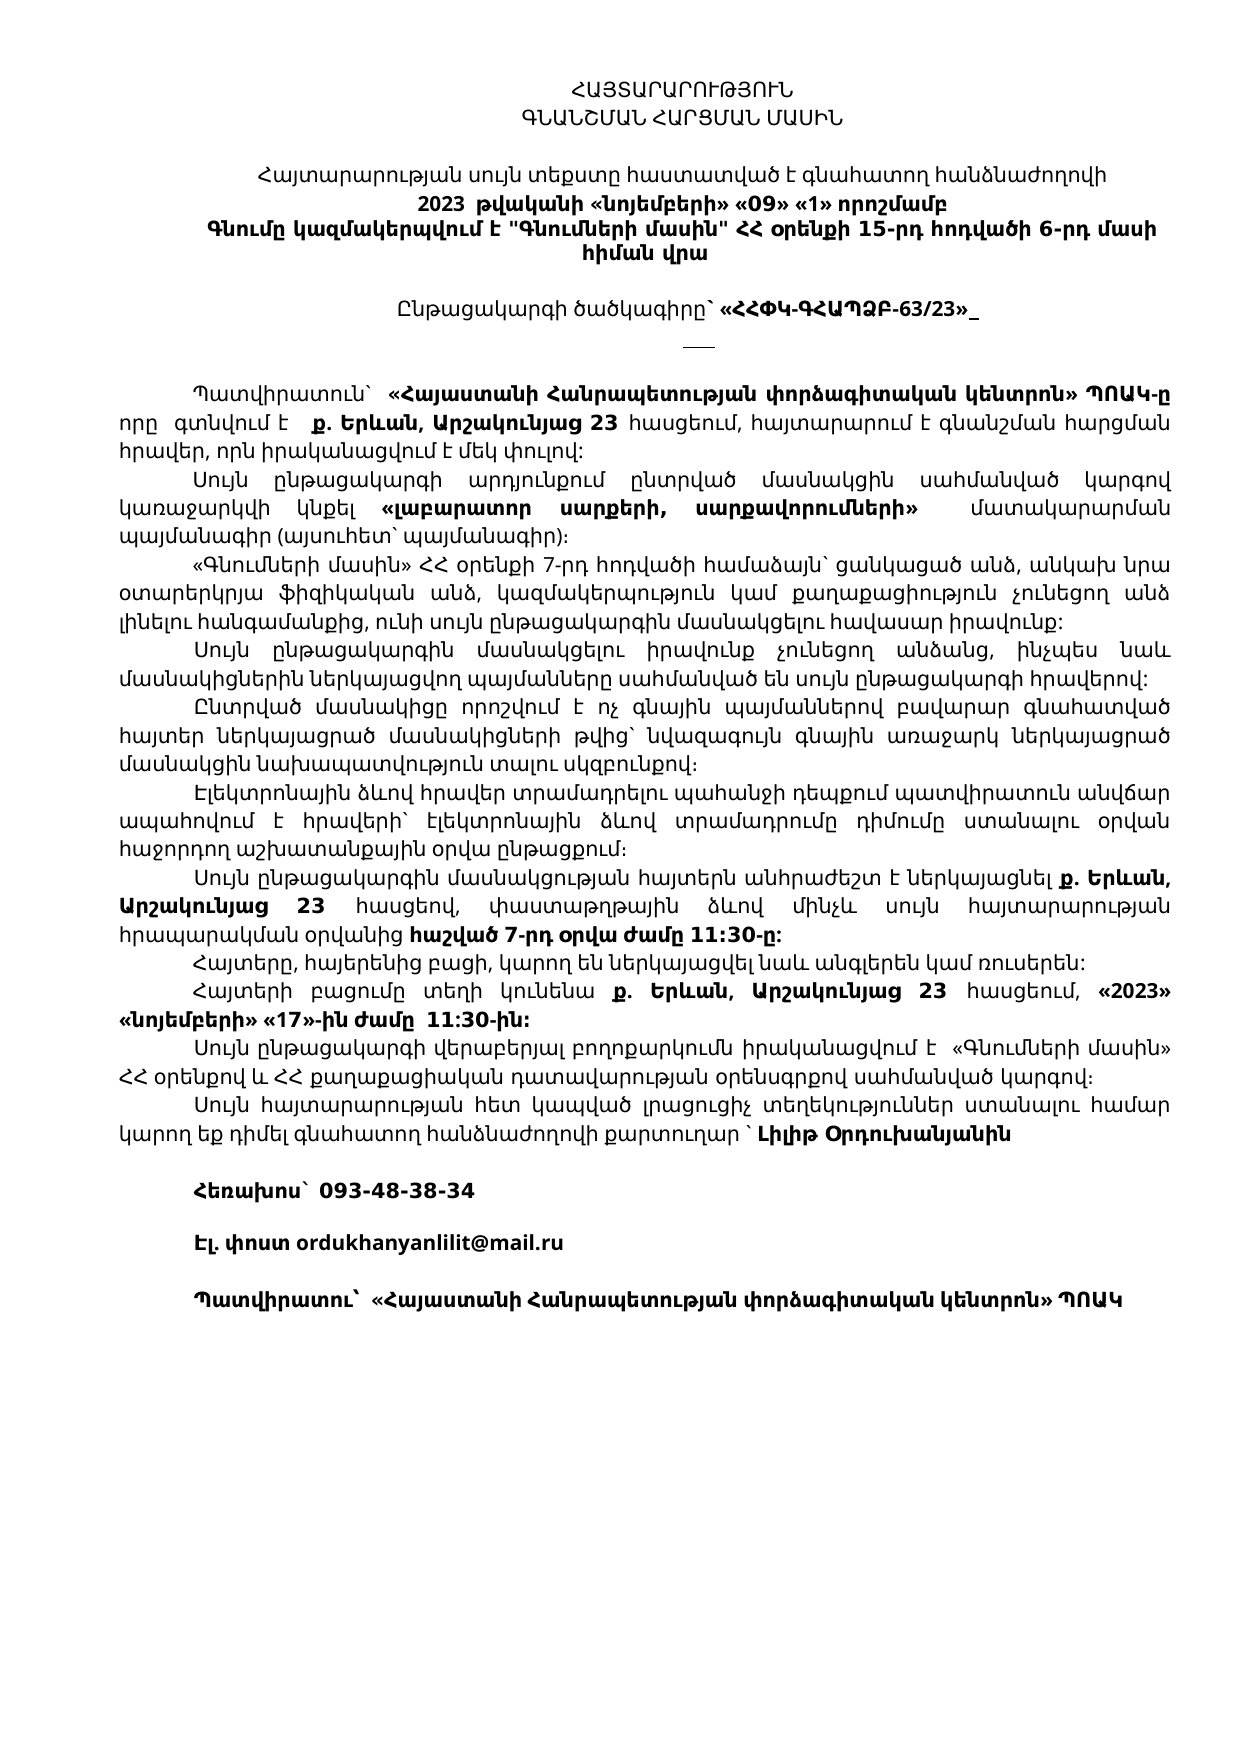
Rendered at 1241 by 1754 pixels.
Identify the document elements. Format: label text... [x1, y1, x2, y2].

text Ընտրված մասնակիցը որոշվում է ոչ գնային պայմաններով բավարար գնահատված հայտեր ներկայացրած մասնակիցների թվից` նվազագույն գնային առաջարկ ներկայացրած մասնակցին նախապատվություն տալու սկզբունքով։ [118, 692, 1171, 778]
text Սույն հայտարարության հետ կապված լրացուցիչ տեղեկություններ ստանալու համար կարող եք դիմել գնահատող հանձնաժողովի քարտուղար ` Լիլիթ Օրդուխանյանին [118, 1090, 1171, 1147]
text Հայտերը, հայերենից բացի, կարող են ներկայացվել նաև անգլերեն կամ ռուսերեն: [118, 948, 1171, 977]
text Պատվիրատու՝ «Հայաստանի Հանրապետության փորձագիտական կենտրոն» ՊՈԱԿ [118, 1285, 1171, 1314]
text «Գնումների մասին» ՀՀ օրենքի 7-րդ հոդվածի համաձայն` ցանկացած անձ, անկախ նրա օտարերկրյա ֆիզիկական անձ, կազմակերպություն կամ քաղաքացիություն չունեցող անձ լինելու հանգամանքից, ունի սույն ընթացակարգին մասնակցելու հավասար իրավունք: [118, 550, 1171, 635]
text ԳՆԱՆՇՄԱՆ ՀԱՐՑՄԱՆ ՄԱՍԻՆ [118, 103, 1171, 132]
text ՀԱՅՏԱՐԱՐՈՒԹՅՈՒՆ [118, 75, 1171, 103]
text Սույն ընթացակարգի արդյունքում ընտրված մասնակցին սահմանված կարգով կառաջարկվի կնքել «լաբարատոր սարքերի, սարքավորումների» մատակարարման պայմանագիր (այսուհետ` պայմանագիր)։ [118, 465, 1171, 550]
text Էլեկտրոնային ձևով հրավեր տրամադրելու պահանջի դեպքում պատվիրատուն անվճար ապահովում է հրավերի` էլեկտրոնային ձևով տրամադրումը դիմումը ստանալու օրվան հաջորդող աշխատանքային օրվա ընթացքում։ [118, 778, 1171, 863]
text Ընթացակարգի ծածկագիրը` «ՀՀՓԿ-ԳՀԱՊՁԲ-63/23» [118, 294, 1171, 323]
text Հայտարարության սույն տեքստը հաստատված է գնահատող հանձնաժողովի [118, 160, 1171, 189]
text Սույն ընթացակարգին մասնակցելու իրավունք չունեցող անձանց, ինչպես նաև մասնակիցներին ներկայացվող պայմանները սահմանված են սույն ընթացակարգի հրավերով: [118, 635, 1171, 692]
text Պատվիրատուն` «Հայաստանի Հանրապետության փորձագիտական կենտրոն» ՊՈԱԿ-ը որը գտնվում է ք. Երևան, Արշակունյաց 23 հասցեում, հայտարարում է գնանշման հարցման հրավեր, որն իրականացվում է մեկ փուլով: [118, 379, 1171, 465]
text Սույն ընթացակարգին մասնակցության հայտերն անհրաժեշտ է ներկայացնել ք. Երևան, Արշակունյաց 23 հասցեով, փաստաթղթային ձևով մինչև սույն հայտարարության հրապարակման օրվանից հաշված 7-րդ օրվա ժամը 11:30-ը: [118, 863, 1171, 948]
text Հայտերի բացումը տեղի կունենա ք. Երևան, Արշակունյաց 23 հասցեում, «2023» «նոյեմբերի» «17»-ին ժամը 11:30-ին։ [118, 977, 1171, 1033]
text Հեռախոս` 093-48-38-34 [118, 1176, 1171, 1204]
text Էլ. փոստ ordukhanyanlilit@mail.ru [118, 1228, 1171, 1257]
text Սույն ընթացակարգի վերաբերյալ բողոքարկումն իրականացվում է «Գնումների մասին» ՀՀ օրենքով և ՀՀ քաղաքացիական դատավարության օրենսգրքով սահմանված կարգով։ [118, 1033, 1171, 1090]
text Գնումը կազմակերպվում է "Գնումների մասին" ՀՀ օրենքի 15-րդ հոդվածի 6-րդ մասի հիման վրա [118, 217, 1171, 266]
text 2023 թվականի «նոյեմբերի» «09» «1» որոշմամբ [118, 189, 1171, 217]
